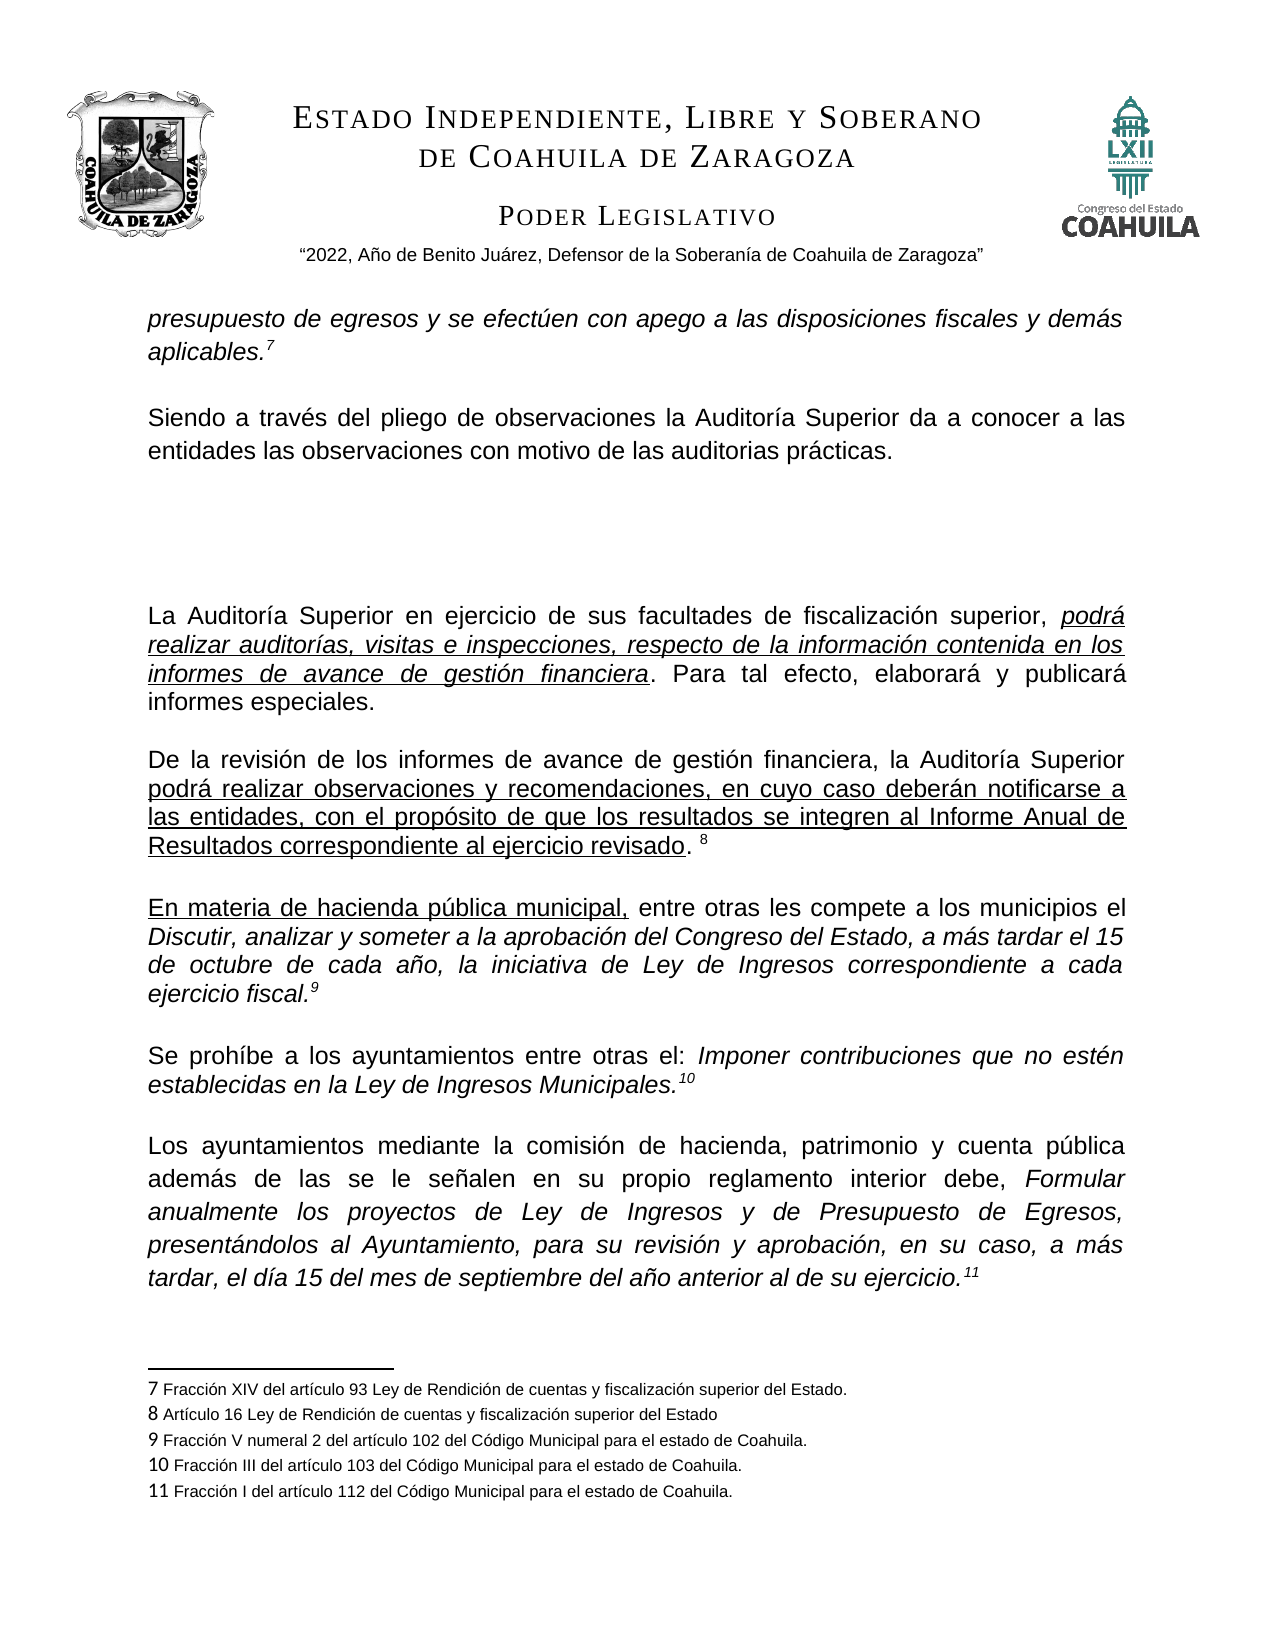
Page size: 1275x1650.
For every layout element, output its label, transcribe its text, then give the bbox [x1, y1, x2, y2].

text De la revisión de los informes de avance de gestión financiera, la Auditoría Superior podrá realizar observaciones y recomendaciones, en cuyo caso deberán notificarse a las entidades, con el propósito de que los resultados se integren al Informe Anual de Resultados correspondiente al ejercicio revisado. [148, 800, 1127, 827]
text La Auditoría Superior en ejercicio de sus facultades de fiscalización superior, podrá realizar auditorías, visitas e inspecciones, respecto de la información contenida en los informes de avance de gestión financiera. Para tal efecto, elaborará y publicará informes especiales. [148, 601, 1127, 716]
text Los ayuntamientos mediante la comisión de hacienda, patrimonio y cuenta pública además de las se le señalen en su propio reglamento interior debe, Formular anualmente los proyectos de Ley de Ingresos y de Presupuesto de Egresos, presentándolos al Ayuntamiento, para su revisión y aprobación, en su caso, a más tardar, el día 15 del mes de septiembre del año anterior al de su ejercicio. [148, 1131, 1127, 1292]
picture [66, 91, 215, 237]
text De la revisión de los informes de avance de gestión financiera, la Auditoría Superior podrá realizar observaciones y recomendaciones, en cuyo caso deberán notificarse a las entidades, con el propósito de que los resultados se integren al Informe Anual de Resultados correspondiente al ejercicio revisado. [148, 745, 1127, 799]
text En materia de hacienda pública municipal, entre otras les compete a los municipios el Discutir, analizar y someter a la aprobación del Congreso del Estado, a más tardar el 15 de octubre de cada año, la iniciativa de Ley de Ingresos correspondiente a cada ejercicio fiscal. [148, 893, 1127, 1008]
text Se prohíbe a los ayuntamientos entre otras el: Imponer contribuciones que no estén establecidas en la Ley de Ingresos Municipales. [148, 1041, 1127, 1098]
text Siendo a través del pliego de observaciones la Auditoría Superior da a conocer a las entidades las observaciones con motivo de las auditorias prácticas. [148, 403, 1127, 465]
text De la revisión de los informes de avance de gestión financiera, la Auditoría Superior podrá realizar observaciones y recomendaciones, en cuyo caso deberán notificarse a las entidades, con el propósito de que los resultados se integren al Informe Anual de Resultados correspondiente al ejercicio revisado. [148, 829, 1127, 860]
picture [1052, 81, 1212, 249]
